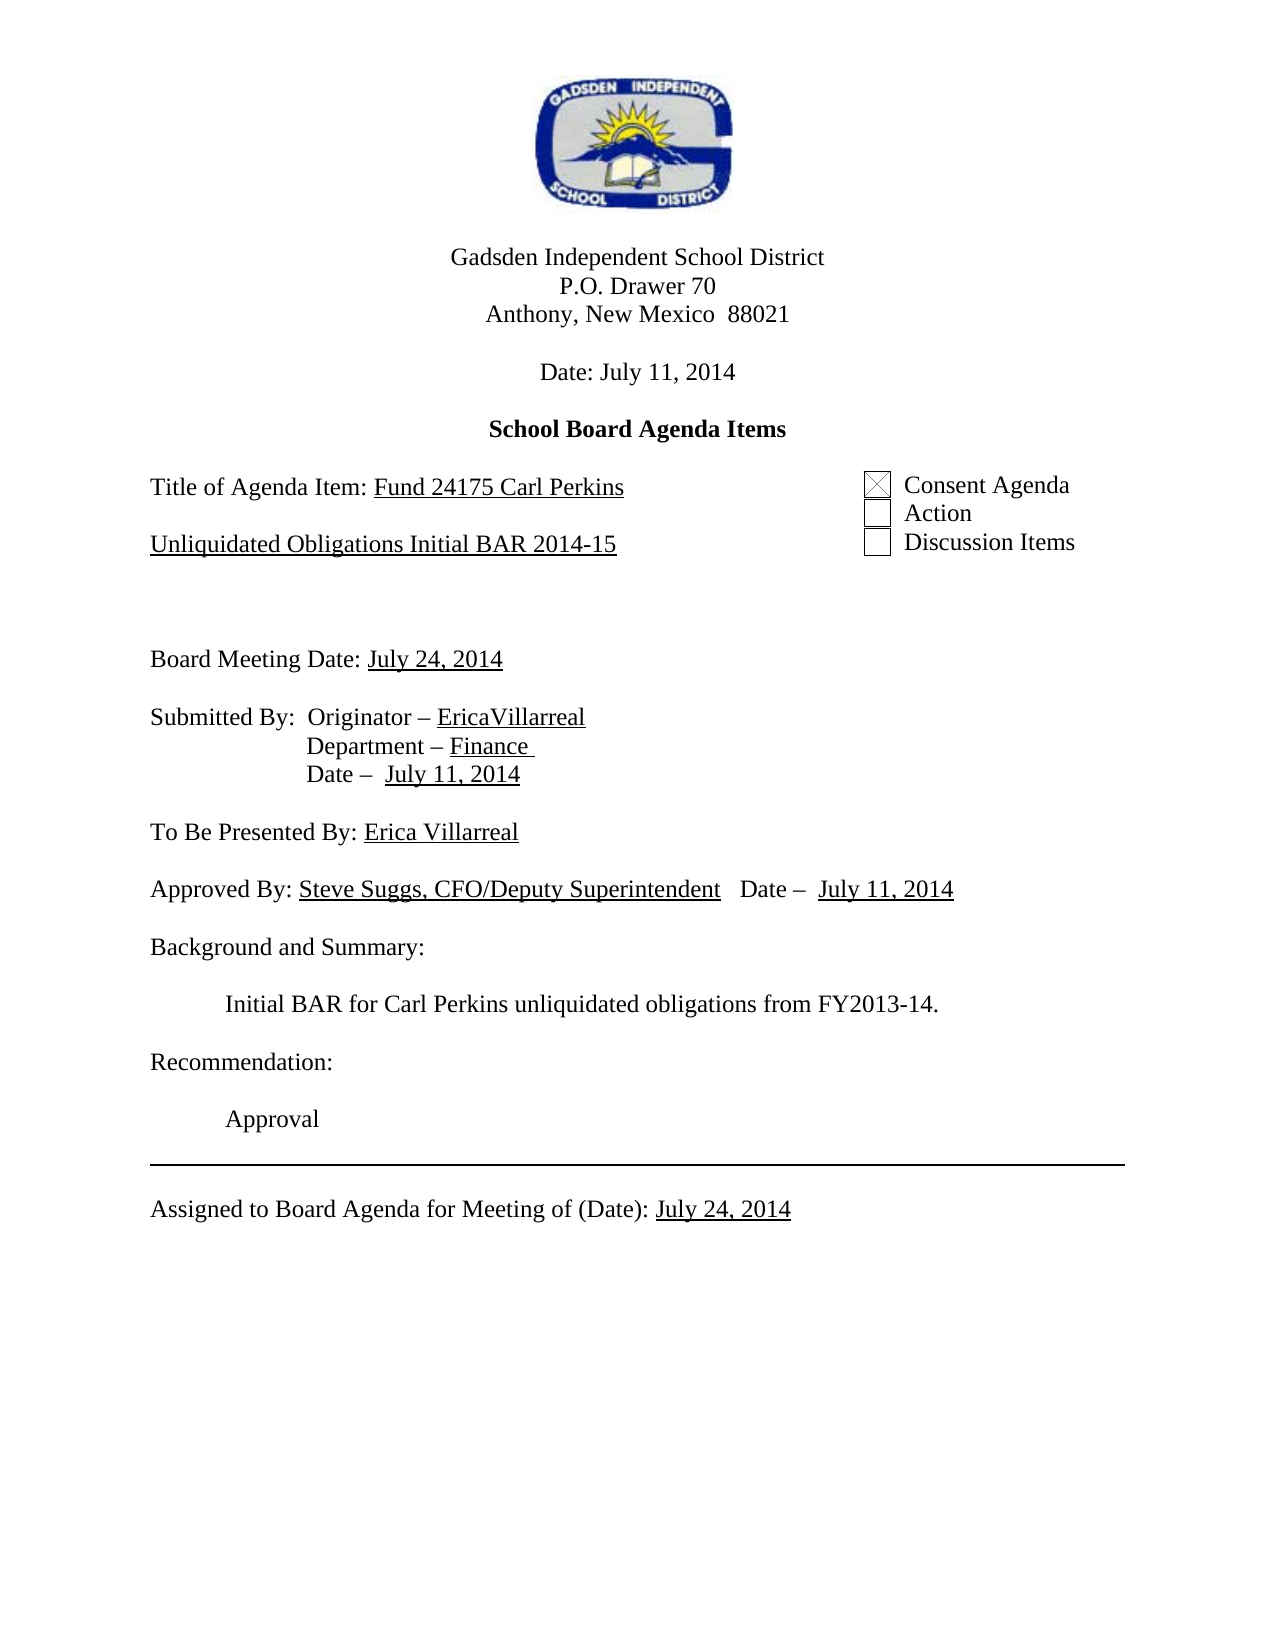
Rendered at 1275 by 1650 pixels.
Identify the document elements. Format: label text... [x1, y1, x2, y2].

text Approved By: Steve Suggs, CFO/Deputy Superintendent Date – July 11, 2014 [150, 874, 1125, 903]
text Action [863, 498, 1136, 527]
text Assigned to Board Agenda for Meeting of (Date): July 24, 2014 [150, 1194, 1125, 1223]
text To Be Presented By: Erica Villarreal [150, 817, 1125, 846]
text Date: July 11, 2014 [150, 357, 1125, 386]
text Date – July 11, 2014 [225, 759, 1125, 788]
text School Board Agenda Items [150, 414, 1125, 443]
text Board Meeting Date: July 24, 2014 [150, 644, 1125, 673]
text Recommendation: [150, 1047, 1125, 1076]
text Submitted By: Originator – EricaVillarreal [150, 702, 1125, 731]
text Background and Summary: [150, 932, 1125, 961]
text Approval [150, 1104, 1125, 1133]
text Initial BAR for Carl Perkins unliquidated obligations from FY2013-14. [150, 989, 1125, 1018]
text Department – Finance [225, 731, 1125, 759]
text Unliquidated Obligations Initial BAR 2014-15 [150, 529, 1125, 587]
text Consent Agenda [891, 470, 1136, 498]
picture [531, 75, 744, 214]
text Title of Agenda Item: Fund 24175 Carl Perkins [150, 472, 863, 529]
text Discussion Items [863, 527, 1136, 556]
